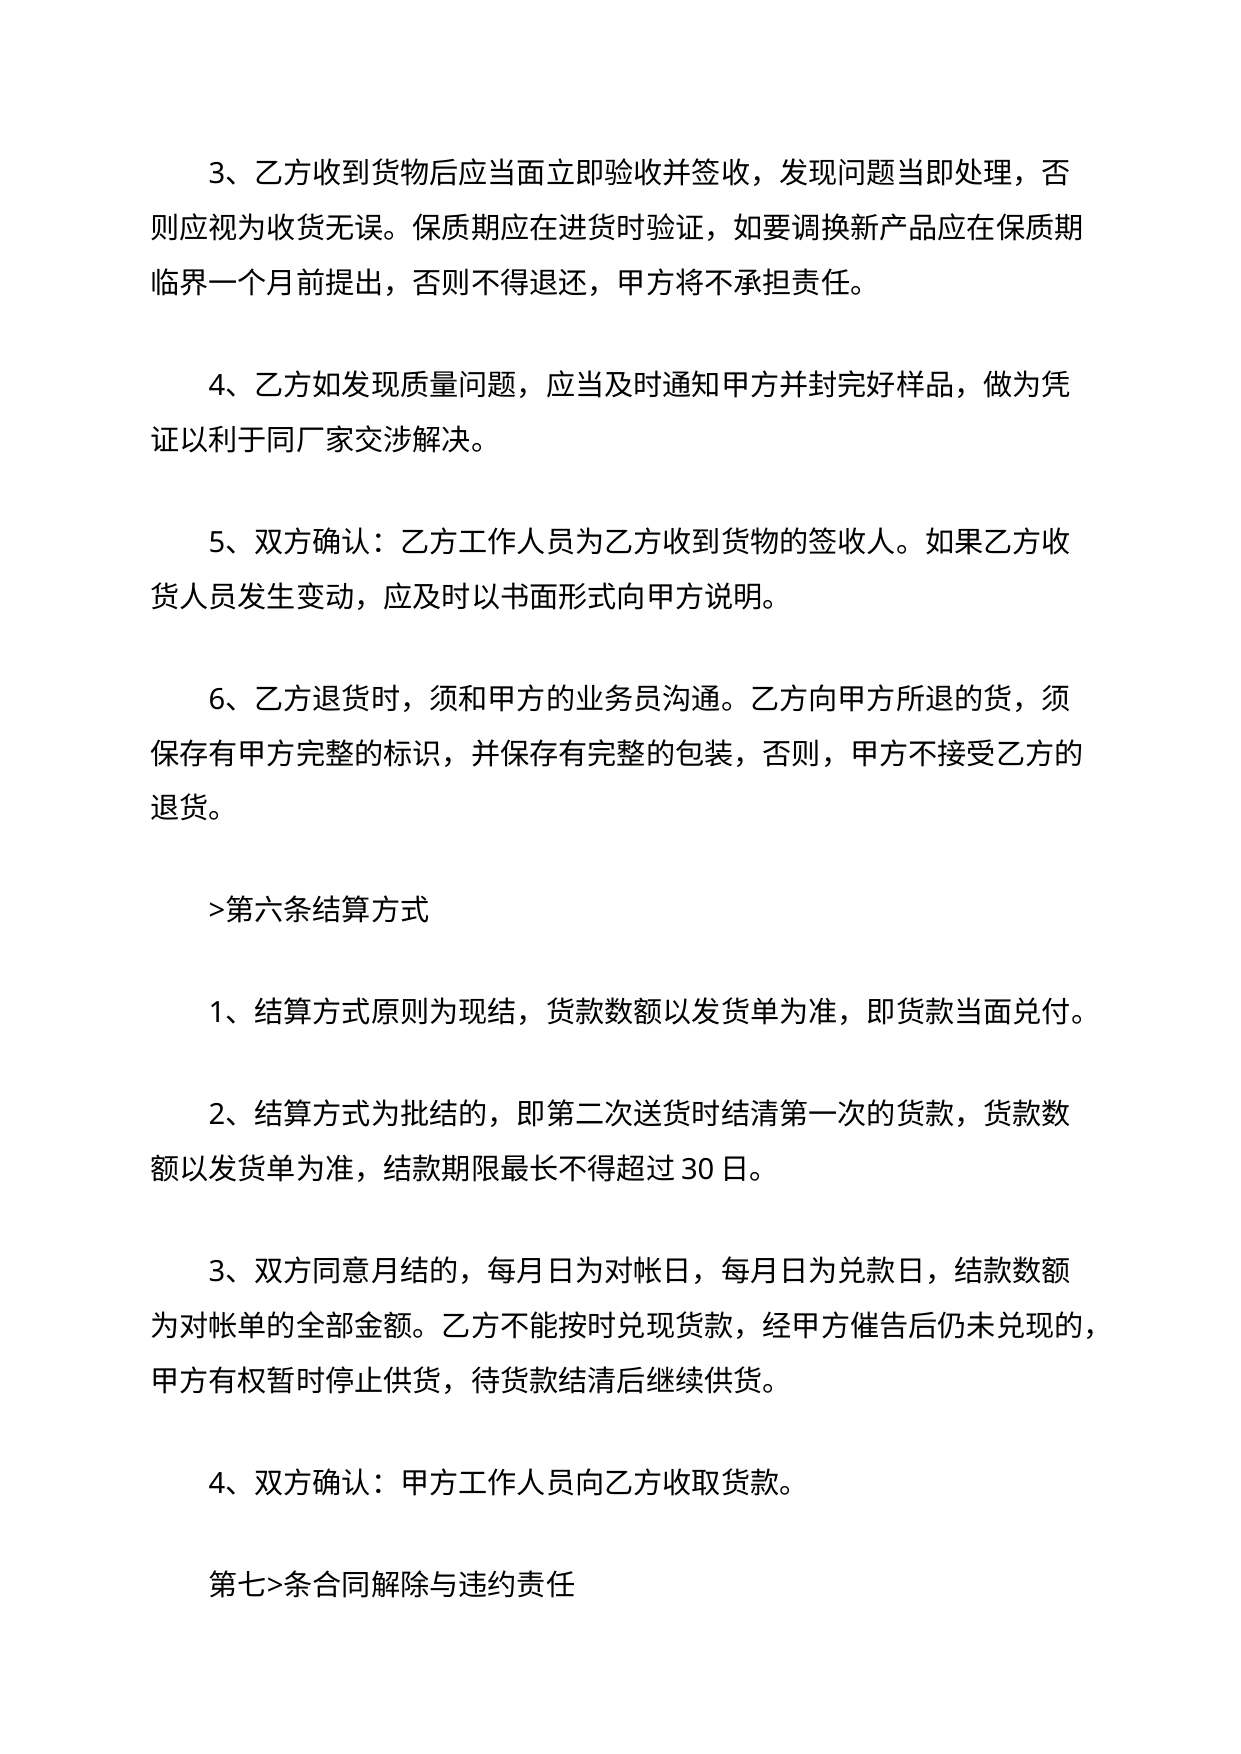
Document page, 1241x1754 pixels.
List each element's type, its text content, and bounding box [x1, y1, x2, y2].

text 2、结算方式为批结的，即第二次送货时结清第一次的货款，货款数额以发货单为准，结款期限最长不得超过30日。 [150, 1091, 1090, 1188]
text 第七>条合同解除与违约责任 [150, 1561, 1090, 1604]
text 4、双方确认：甲方工作人员向乙方收取货款。 [150, 1459, 1090, 1502]
text 1、结算方式原则为现结，货款数额以发货单为准，即货款当面兑付。 [150, 989, 1090, 1031]
text 5、双方确认：乙方工作人员为乙方收到货物的签收人。如果乙方收货人员发生变动，应及时以书面形式向甲方说明。 [150, 518, 1090, 616]
text 3、乙方收到货物后应当面立即验收并签收，发现问题当即处理，否则应视为收货无误。保质期应在进货时验证，如要调换新产品应在保质期临界一个月前提出，否则不得退还，甲方将不承担责任。 [150, 150, 1090, 302]
text 4、乙方如发现质量问题，应当及时通知甲方并封完好样品，做为凭证以利于同厂家交涉解决。 [150, 362, 1090, 459]
text 6、乙方退货时，须和甲方的业务员沟通。乙方向甲方所退的货，须保存有甲方完整的标识，并保存有完整的包装，否则，甲方不接受乙方的退货。 [150, 675, 1090, 827]
text >第六条结算方式 [150, 887, 1090, 929]
text 3、双方同意月结的，每月日为对帐日，每月日为兑款日，结款数额为对帐单的全部金额。乙方不能按时兑现货款，经甲方催告后仍未兑现的，甲方有权暂时停止供货，待货款结清后继续供货。 [150, 1248, 1090, 1400]
